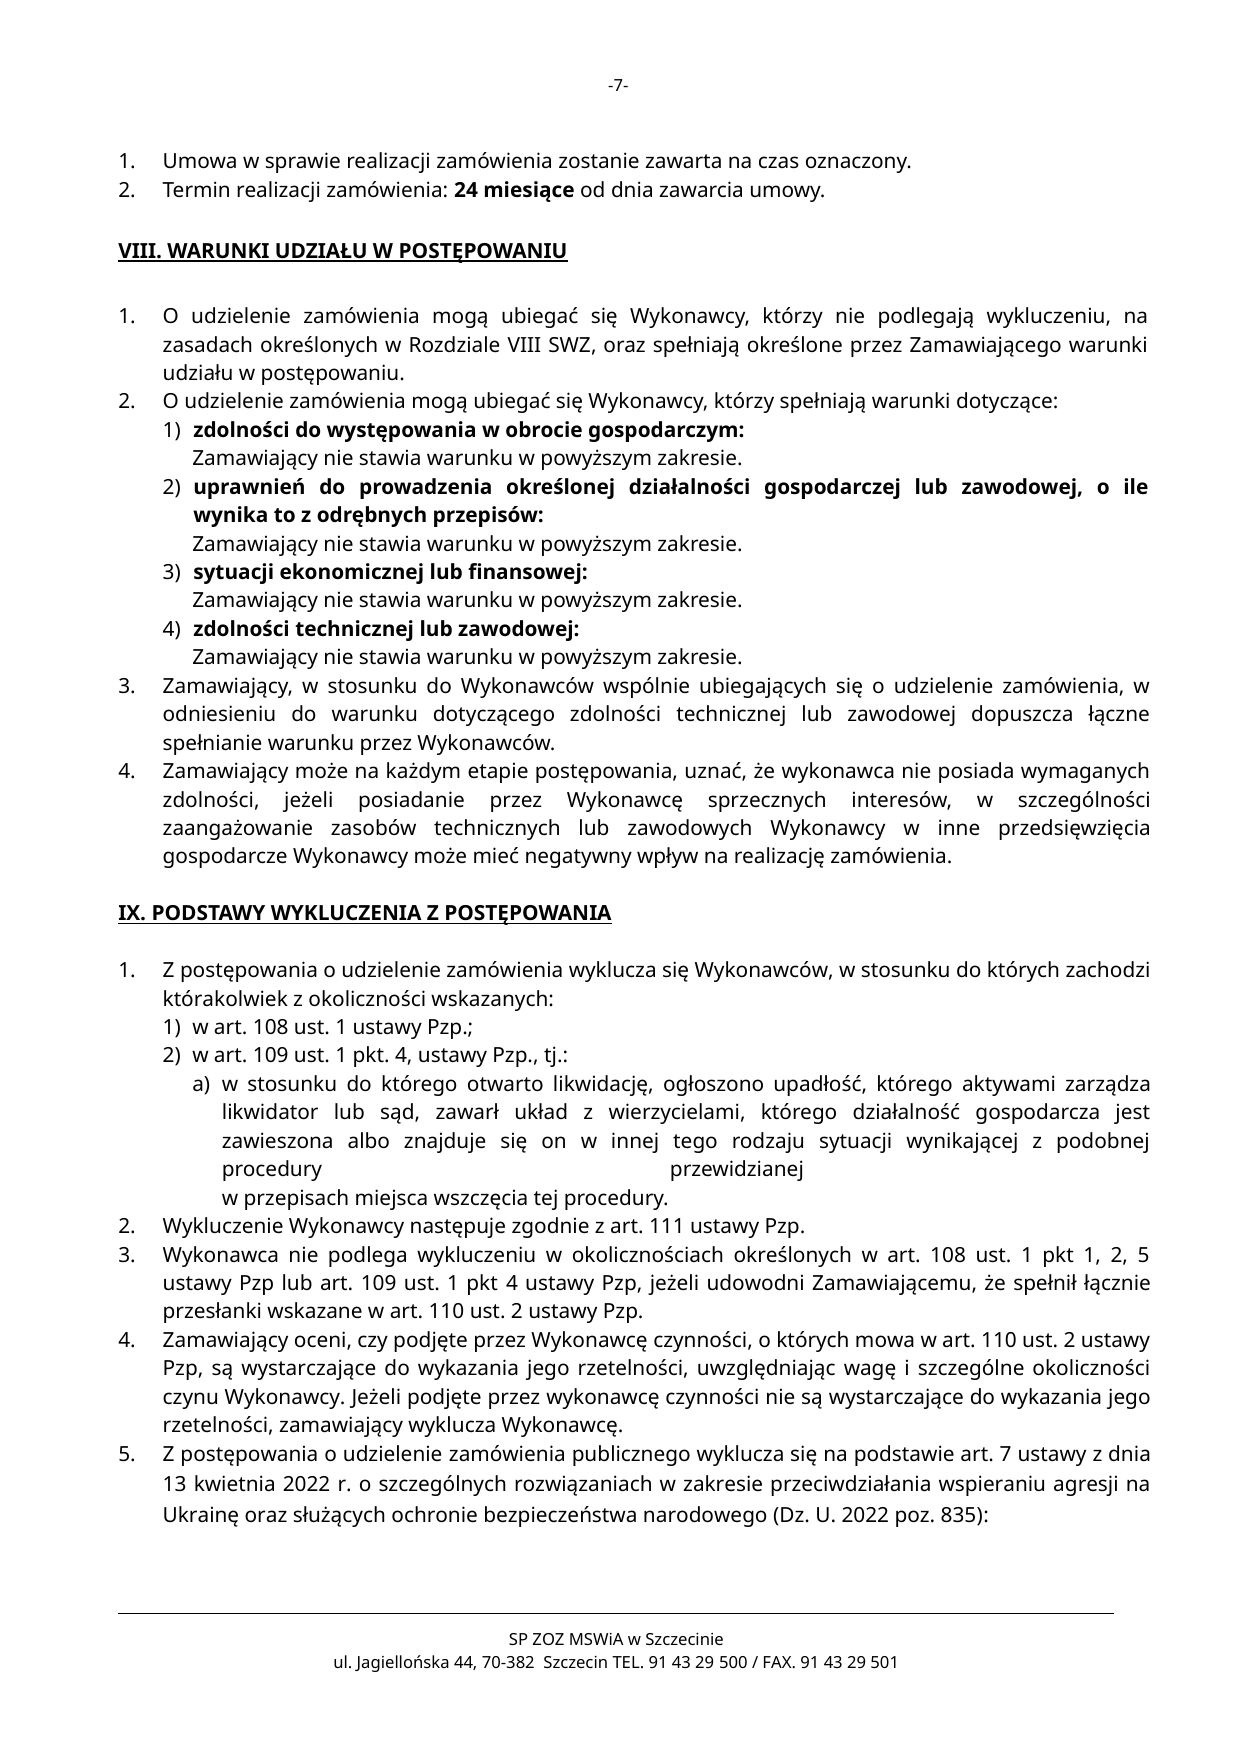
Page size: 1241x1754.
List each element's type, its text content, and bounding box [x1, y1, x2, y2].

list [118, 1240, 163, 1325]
list uprawnień do prowadzenia określonej działalności gospodarczej lub zawodowej, o ile wynika to z odrębnych przepisów: [162, 472, 1149, 529]
list zdolności do występowania w obrocie gospodarczym: [162, 415, 1149, 443]
text Zamawiający nie stawia warunku w powyższym zakresie. [192, 443, 1149, 472]
text Zamawiający nie stawia warunku w powyższym zakresie. [192, 586, 1149, 614]
list zdolności technicznej lub zawodowej: [162, 614, 1149, 642]
text VIII. WARUNKI UDZIAŁU W POSTĘPOWANIU [118, 236, 1152, 264]
text Zamawiający nie stawia warunku w powyższym zakresie. [192, 642, 1149, 671]
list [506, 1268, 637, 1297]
list w art. 108 ust. 1 ustawy Pzp.; [162, 1012, 1152, 1041]
list O udzielenie zamówienia mogą ubiegać się Wykonawcy, którzy nie podlegają wykluczeniu, na zasadach określonych w Rozdziale VIII SWZ, oraz spełniają określone przez Zamawiającego warunki udziału w postępowaniu. [118, 301, 1149, 387]
list O udzielenie zamówienia mogą ubiegać się Wykonawcy, którzy spełniają warunki dotyczące: [118, 387, 1149, 415]
list Umowa w sprawie realizacji zamówienia zostanie zawarta na czas oznaczony. [118, 147, 1152, 175]
list Zamawiający może na każdym etapie postępowania, uznać, że wykonawca nie posiada wymaganych zdolności, jeżeli posiadanie przez Wykonawcę sprzecznych interesów, w szczególności zaangażowanie zasobów technicznych lub zawodowych Wykonawcy w inne przedsięwzięcia gospodarcze Wykonawcy może mieć negatywny wpływ na realizację zamówienia. [118, 756, 1152, 870]
list Z postępowania o udzielenie zamówienia wyklucza się Wykonawców, w stosunku do których zachodzi którakolwiek z okoliczności wskazanych: [118, 955, 1152, 1012]
list Wykluczenie Wykonawcy następuje zgodnie z art. 111 ustawy Pzp. [118, 1211, 1152, 1240]
text IX. PODSTAWY WYKLUCZENIA Z POSTĘPOWANIA [118, 898, 1152, 927]
list w stosunku do którego otwarto likwidację, ogłoszono upadłość, którego aktywami zarządza likwidator lub sąd, zawarł układ z wierzycielami, którego działalność gospodarcza jest zawieszona albo znajduje się on w innej tego rodzaju sytuacji wynikającej z podobnej procedury przewidzianej w przepisach miejsca wszczęcia tej procedury. [192, 1069, 1152, 1211]
list Zamawiający oceni, czy podjęte przez Wykonawcę czynności, o których mowa w art. 110 ust. 2 ustawy Pzp, są wystarczające do wykazania jego rzetelności, uwzględniając wagę i szczególne okoliczności czynu Wykonawcy. Jeżeli podjęte przez wykonawcę czynności nie są wystarczające do wykazania jego rzetelności, zamawiający wyklucza Wykonawcę. [118, 1325, 1152, 1439]
list Termin realizacji zamówienia: 24 miesiące od dnia zawarcia umowy. [118, 175, 1152, 203]
list sytuacji ekonomicznej lub finansowej: [162, 557, 1149, 586]
list Zamawiający, w stosunku do Wykonawców wspólnie ubiegających się o udzielenie zamówienia, w odniesieniu do warunku dotyczącego zdolności technicznej lub zawodowej dopuszcza łączne spełnianie warunku przez Wykonawców. [118, 671, 1152, 756]
list w art. 109 ust. 1 pkt. 4, ustawy Pzp., tj.: [162, 1041, 1152, 1069]
list Wykonawca nie podlega wykluczeniu w okolicznościach określonych w art. 108 ust. 1 pkt 1, 2, 5 ustawy Pzp lub art. 109 ust. 1 pkt 4 ustawy Pzp, jeżeli udowodni Zamawiającemu, że spełnił łącznie przesłanki wskazane w art. 110 ust. 2 ustawy Pzp. [644, 1268, 1152, 1325]
text Zamawiający nie stawia warunku w powyższym zakresie. [192, 529, 1149, 557]
list Z postępowania o udzielenie zamówienia publicznego wyklucza się na podstawie art. 7 ustawy z dnia 13 kwietnia 2022 r. o szczególnych rozwiązaniach w zakresie przeciwdziałania wspieraniu agresji na Ukrainę oraz służących ochronie bezpieczeństwa narodowego (Dz. U. 2022 poz. 835): [118, 1439, 1152, 1528]
